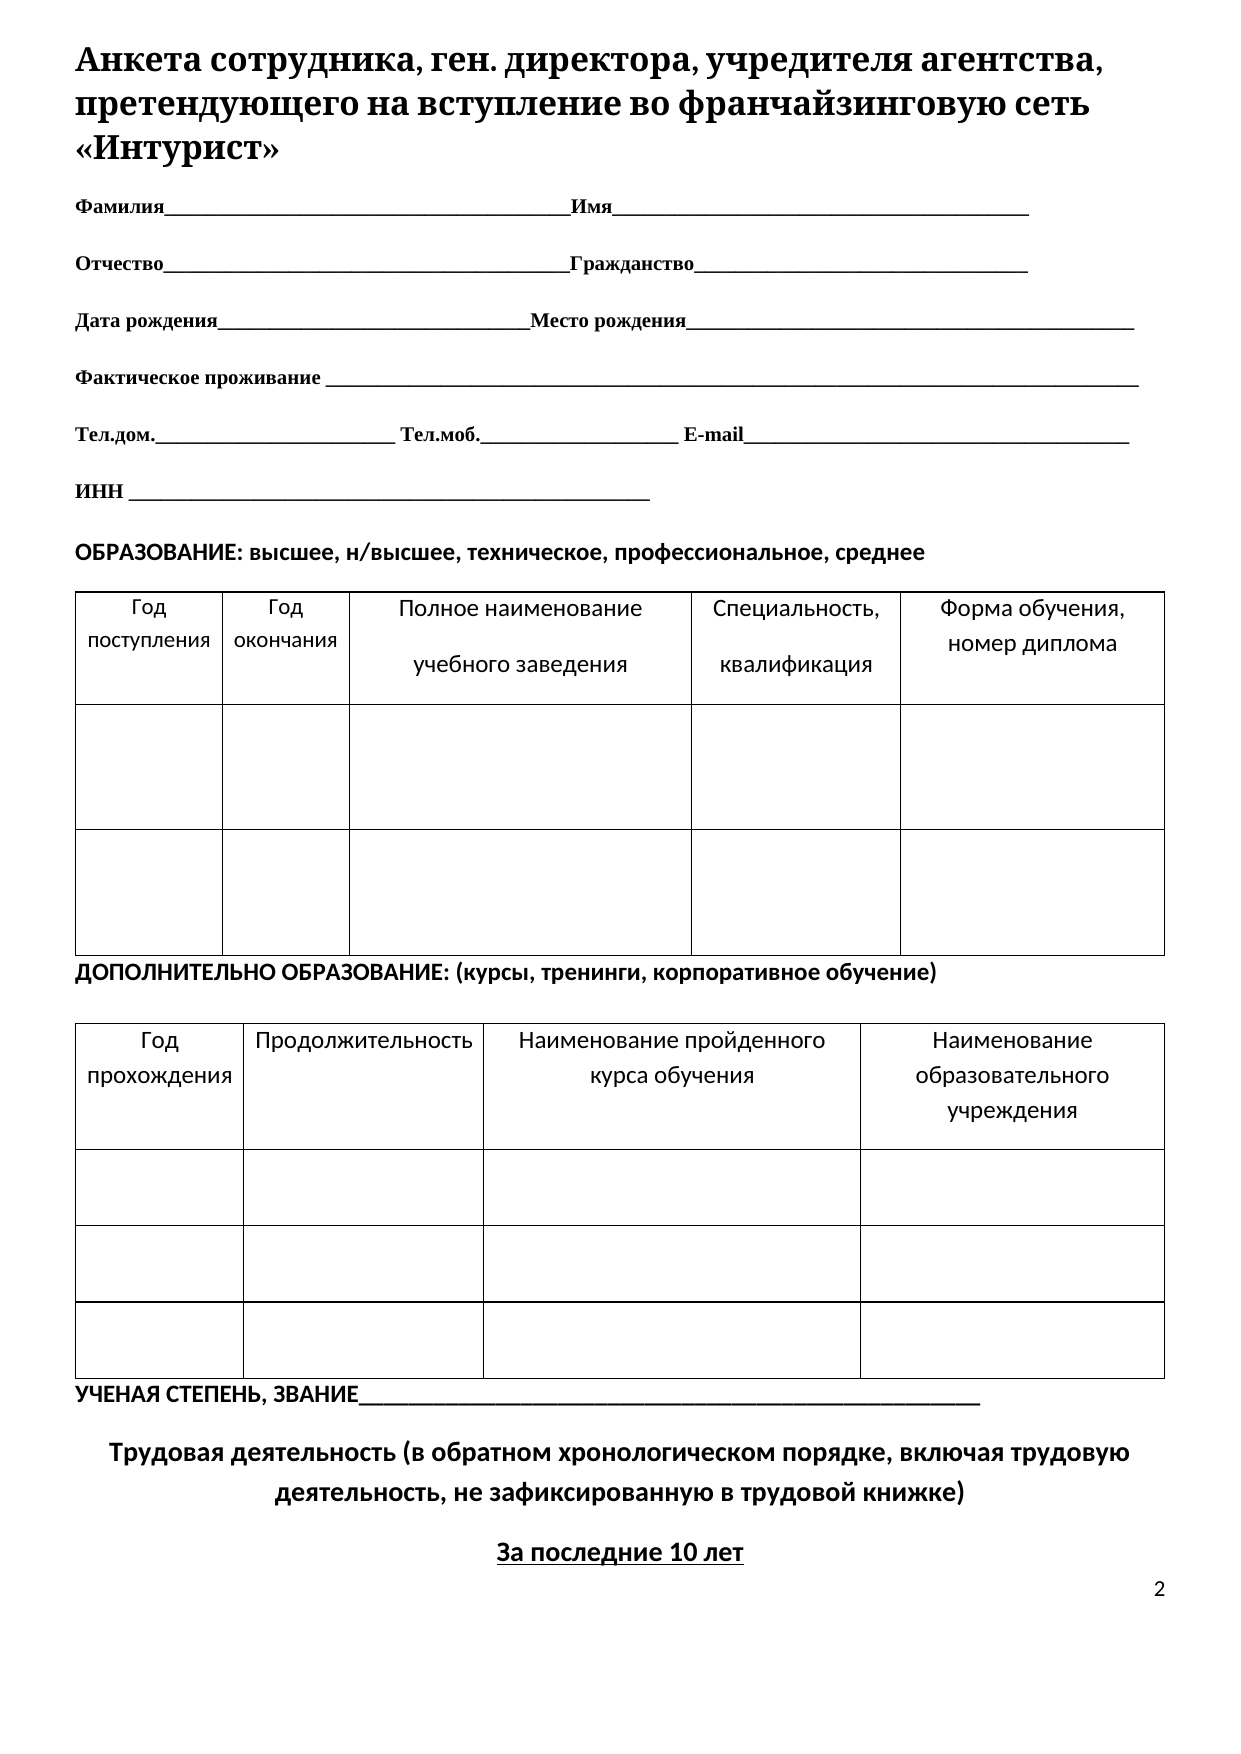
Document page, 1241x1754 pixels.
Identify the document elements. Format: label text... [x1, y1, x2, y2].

table_cell [76, 1303, 243, 1377]
table_cell [76, 705, 222, 829]
table_cell [861, 1150, 1164, 1225]
text Дата рождения______________________________Место рождения___________________________________________ [75, 308, 1165, 332]
table_cell [350, 705, 691, 829]
text УЧЕНАЯ СТЕПЕНЬ, ЗВАНИЕ__________________________________________________ [75, 1379, 1165, 1409]
table_cell [223, 830, 349, 955]
table_header Год прохождения [76, 1024, 243, 1149]
table_cell [861, 1226, 1164, 1301]
text Анкета сотрудника, ген. директора, учредителя агентства, претендующего на вступление во франчайзинговую сеть «Интурист» [75, 41, 1165, 168]
table_header Год окончания [223, 593, 349, 703]
text ДОПОЛНИТЕЛЬНО ОБРАЗОВАНИЕ: (курсы, тренинги, корпоративное обучение) [75, 956, 1165, 987]
table_cell [861, 1303, 1164, 1377]
table_cell [244, 1303, 483, 1377]
table_cell [76, 830, 222, 955]
table_cell [244, 1150, 483, 1225]
table_header Полное наименование учебного заведения [350, 593, 691, 703]
text Трудовая деятельность (в обратном хронологическом порядке, включая трудовую деятельность, не зафиксированную в трудовой книжке) [75, 1434, 1165, 1508]
table_cell [76, 1150, 243, 1225]
text Фамилия_______________________________________Имя________________________________________ [75, 194, 1165, 218]
table_header Продолжительность [244, 1024, 483, 1149]
text ИНН __________________________________________________ [75, 479, 1165, 503]
table_header Наименование пройденного курса обучения [484, 1024, 860, 1149]
table_cell [692, 705, 900, 829]
table_cell [244, 1226, 483, 1301]
table_header Форма обучения, номер диплома [901, 593, 1164, 703]
table_cell [484, 1303, 860, 1377]
table_cell [901, 830, 1164, 955]
table_cell [901, 705, 1164, 829]
table_cell [350, 830, 691, 955]
table_cell [484, 1150, 860, 1225]
table_header Наименование образовательного учреждения [861, 1024, 1164, 1149]
text Фактическое проживание ______________________________________________________________________________ [75, 365, 1165, 389]
table_cell [484, 1226, 860, 1301]
table_cell [223, 705, 349, 829]
table_header Год поступления [76, 593, 222, 703]
table_header Специальность, квалификация [692, 593, 900, 703]
text Отчество_______________________________________Гражданство________________________________ [75, 251, 1165, 275]
text Тел.дом._______________________ Тел.моб.___________________ E-mail_____________________________________ [75, 422, 1165, 446]
text ОБРАЗОВАНИЕ: высшее, н/высшее, техническое, профессиональное, среднее [75, 536, 1165, 566]
table_cell [76, 1226, 243, 1301]
table_cell [692, 830, 900, 955]
text За последние 10 лет [75, 1534, 1165, 1568]
